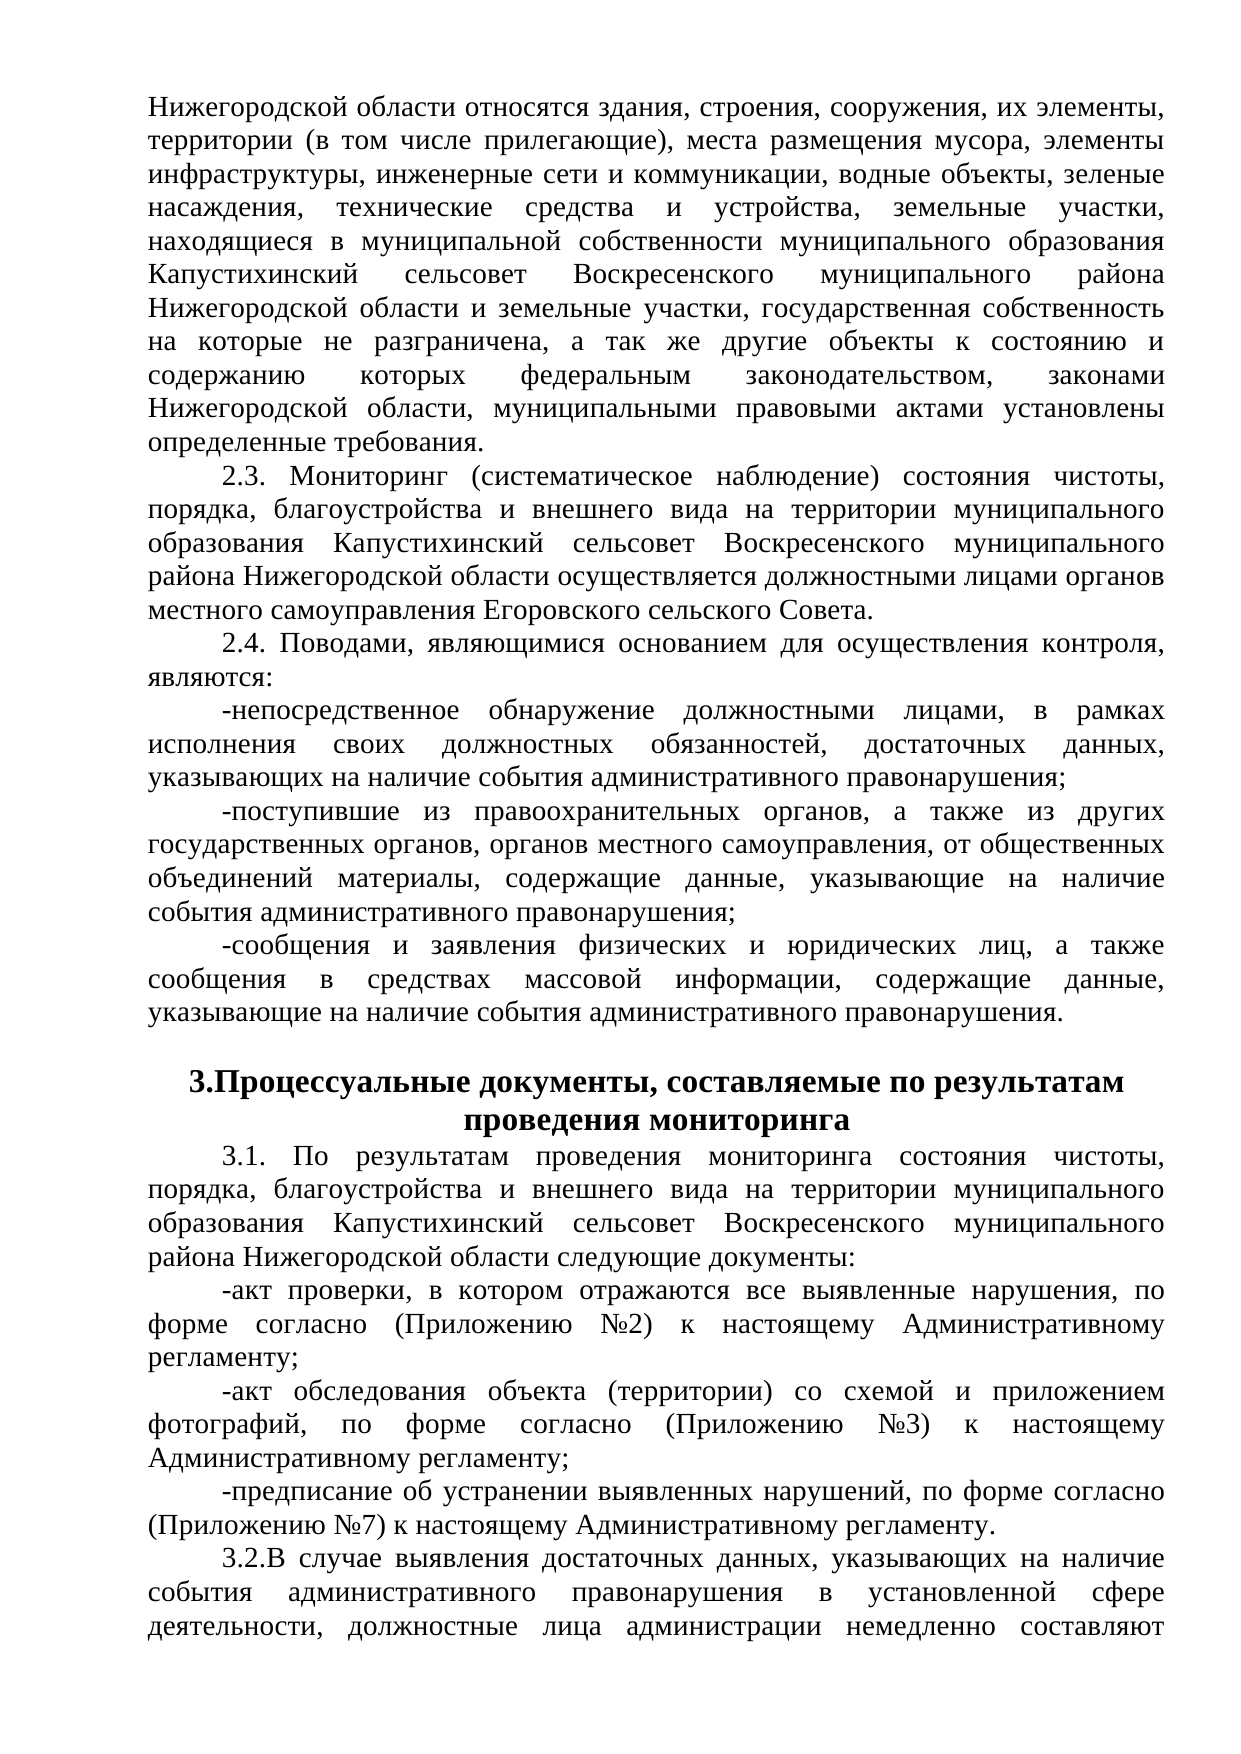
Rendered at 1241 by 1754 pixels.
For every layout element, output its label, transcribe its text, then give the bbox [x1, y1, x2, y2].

text 3.1. По результатам проведения мониторинга состояния чистоты, порядка, благоустройства и внешнего вида на территории муниципального образования Капустихинский сельсовет Воскресенского муниципального района Нижегородской области следующие документы: [148, 1138, 1167, 1272]
text -акт проверки, в котором отражаются все выявленные нарушения, по форме согласно (Приложению №2) к настоящему Административному регламенту; [148, 1272, 1167, 1373]
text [148, 89, 1167, 458]
text -предписание об устранении выявленных нарушений, по форме согласно (Приложению №7) к настоящему Административному регламенту. [148, 1473, 1167, 1541]
text -поступившие из правоохранительных органов, а также из других государственных органов, органов местного самоуправления, от общественных объединений материалы, содержащие данные, указывающие на наличие события административного правонарушения; [148, 793, 1167, 927]
text 2.3. Мониторинг (систематическое наблюдение) состояния чистоты, порядка, благоустройства и внешнего вида на территории муниципального образования Капустихинский сельсовет Воскресенского муниципального района Нижегородской области осуществляется должностными лицами органов местного самоуправления Егоровского сельского Совета. [148, 458, 1167, 625]
text 3.Процессуальные документы, составляемые по результатам проведения мониторинга [148, 1061, 1167, 1138]
text 2.4. Поводами, являющимися основанием для осуществления контроля, являются: [148, 625, 1167, 692]
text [148, 1541, 1167, 1641]
text -непосредственное обнаружение должностными лицами, в рамках исполнения своих должностных обязанностей, достаточных данных, указывающих на наличие события административного правонарушения; [148, 692, 1167, 793]
text -сообщения и заявления физических и юридических лиц, а также сообщения в средствах массовой информации, содержащие данные, указывающие на наличие события административного правонарушения. [148, 927, 1167, 1028]
text -акт обследования объекта (территории) со схемой и приложением фотографий, по форме согласно (Приложению №3) к настоящему Административному регламенту; [148, 1373, 1167, 1473]
